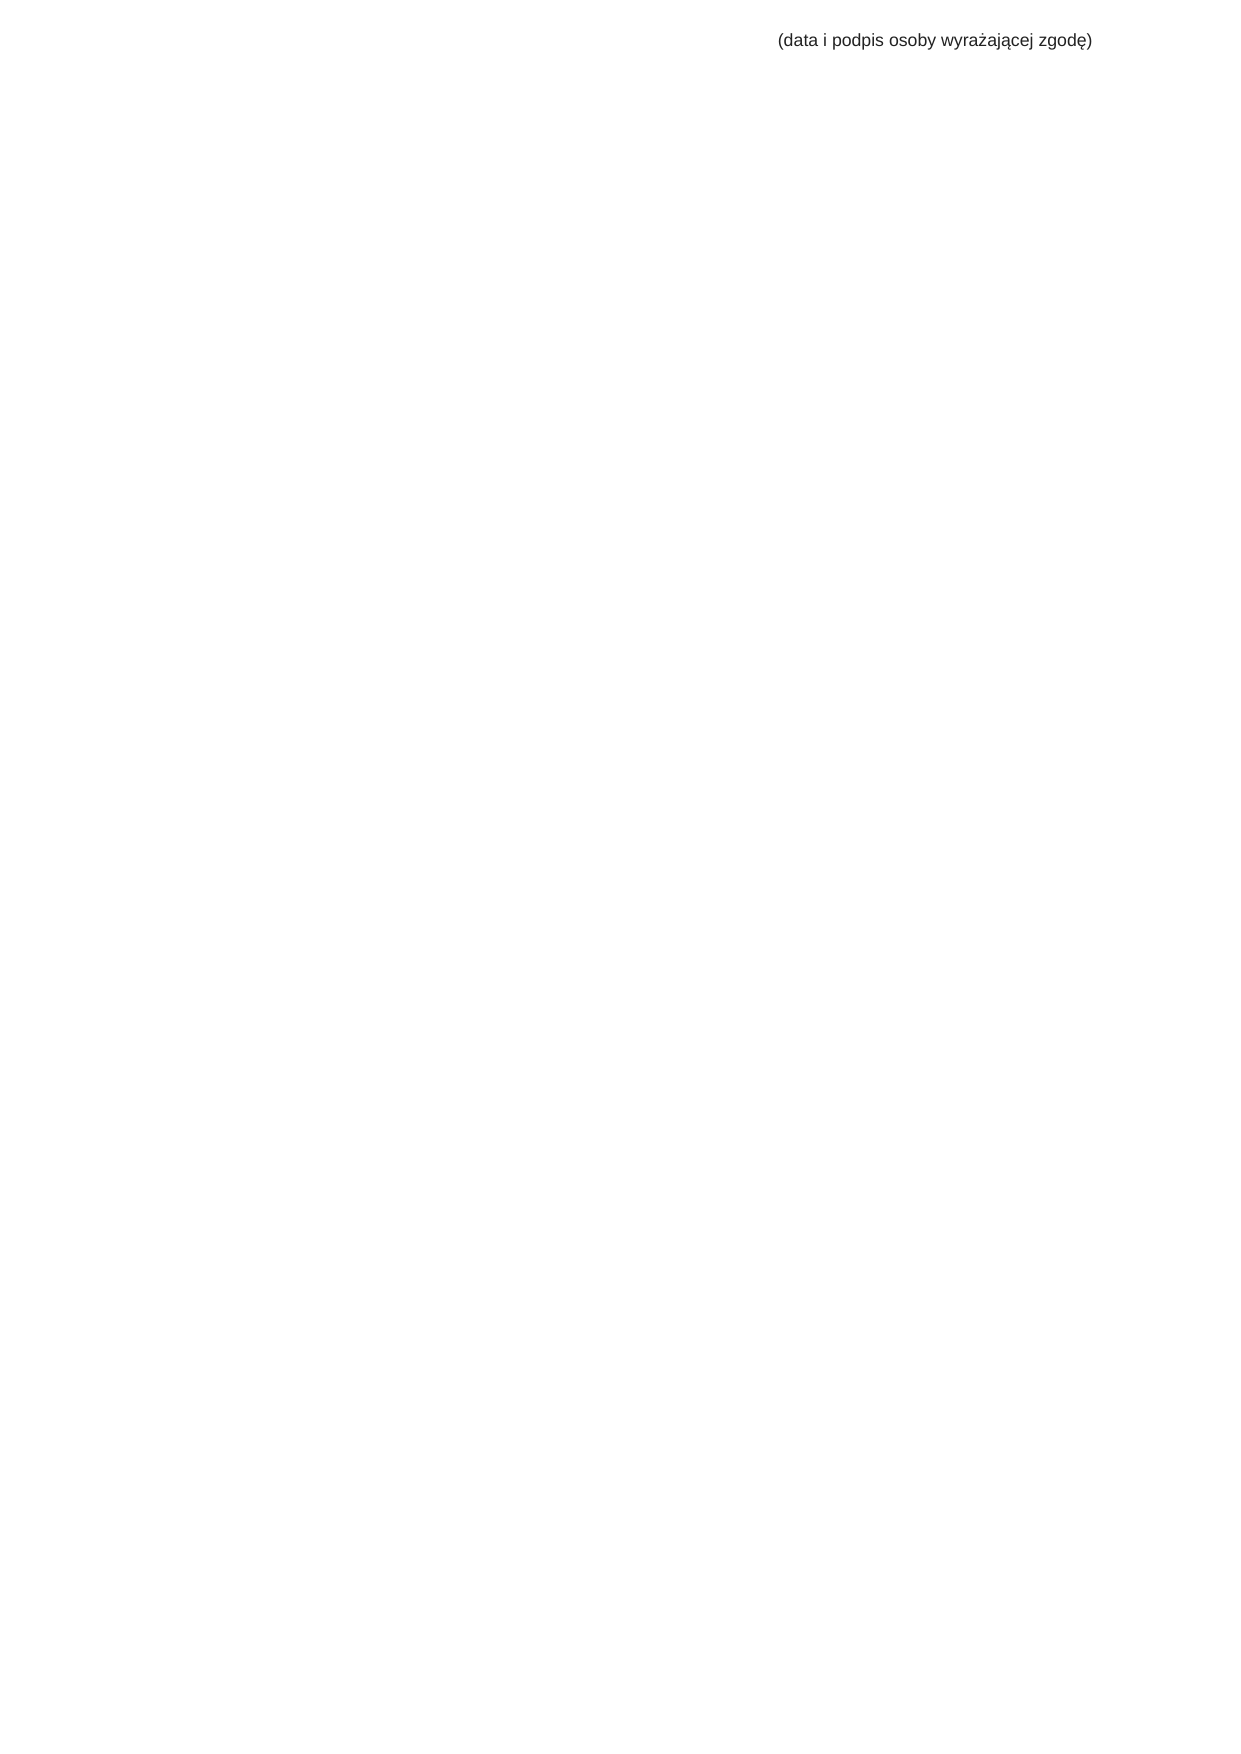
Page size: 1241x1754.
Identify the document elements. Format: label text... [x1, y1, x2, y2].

text (data i podpis osoby wyrażającej zgodę) [148, 29, 1092, 50]
